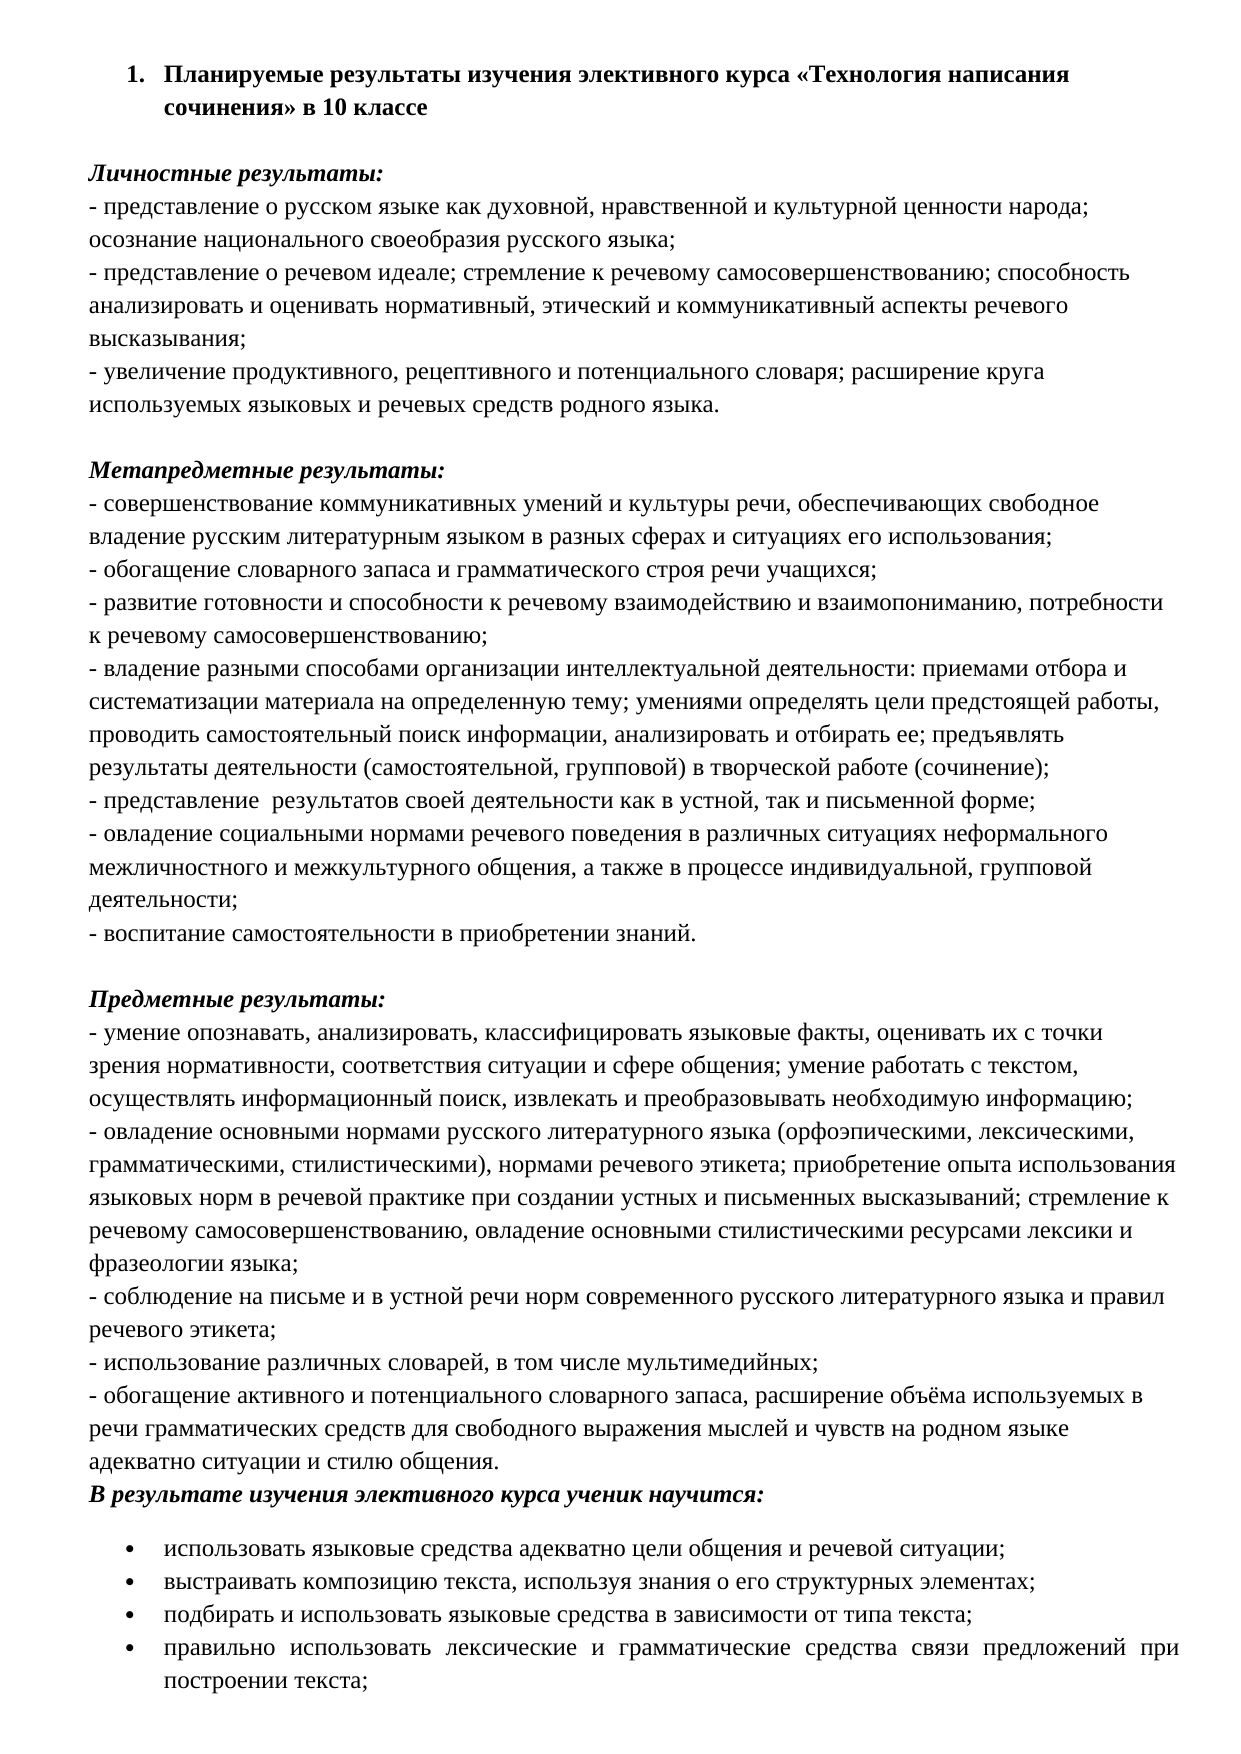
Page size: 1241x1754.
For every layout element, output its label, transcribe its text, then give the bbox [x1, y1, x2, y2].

text В результате изучения элективного курса ученик научится: [89, 1479, 1181, 1508]
text Личностные результаты: [89, 158, 1181, 187]
text - воспитание самостоятельности в приобретении знаний. [89, 918, 1181, 946]
text - увеличение продуктивного, рецептивного и потенциального словаря; расширение круга используемых языковых и речевых средств родного языка. [89, 356, 1181, 418]
list использовать языковые средства адекватно цели общения и речевой ситуации; [126, 1533, 1181, 1562]
text - обогащение словарного запаса и грамматического строя речи учащихся; [89, 554, 1181, 583]
list Планируемые результаты изучения элективного курса «Технология написания сочинения» в 10 классе [126, 59, 1181, 121]
text - умение опознавать, анализировать, классифицировать языковые факты, оценивать их с точки зрения нормативности, соответствия ситуации и сфере общения; умение работать с текстом, осуществлять информационный поиск, извлекать и преобразовывать необходимую информацию; [89, 1017, 1181, 1111]
text - использование различных словарей, в том числе мультимедийных; [89, 1347, 1181, 1376]
text Предметные результаты: [89, 984, 1181, 1012]
list правильно использовать лексические и грамматические средства связи предложений при построении текста; [126, 1632, 1181, 1694]
text - представление о речевом идеале; стремление к речевому самосовершенствованию; способность анализировать и оценивать нормативный, этический и коммуникативный аспекты речевого высказывания; [89, 257, 1181, 352]
text - владение разными способами организации интеллектуальной деятельности: приемами отбора и систематизации материала на определенную тему; умениями определять цели предстоящей работы, проводить самостоятельный поиск информации, анализировать и отбирать ее; предъявлять результаты деятельности (самостоятельной, групповой) в творческой работе (сочинение); [89, 653, 1181, 781]
text - овладение социальными нормами речевого поведения в различных ситуациях неформального межличностного и межкультурного общения, а также в процессе индивидуальной, групповой деятельности; [89, 818, 1181, 913]
list подбирать и использовать языковые средства в зависимости от типа текста; [126, 1599, 1181, 1628]
text - представление о русском языке как духовной, нравственной и культурной ценности народа; осознание национального своеобразия русского языка; [89, 191, 1181, 253]
text - овладение основными нормами русского литературного языка (орфоэпическими, лексическими, грамматическими, стилистическими), нормами речевого этикета; приобретение опыта использования языковых норм в речевой практике при создании устных и письменных высказываний; стремление к речевому самосовершенствованию, овладение основными стилистическими ресурсами лексики и фразеологии языка; [89, 1116, 1181, 1277]
list выстраивать композицию текста, используя знания о его структурных элементах; [126, 1566, 1181, 1594]
text - представление результатов своей деятельности как в устной, так и письменной форме; [89, 786, 1181, 814]
text - совершенствование коммуникативных умений и культуры речи, обеспечивающих свободное владение русским литературным языком в разных сферах и ситуациях его использования; [89, 488, 1181, 550]
text - обогащение активного и потенциального словарного запаса, расширение объёма используемых в речи грамматических средств для свободного выражения мыслей и чувств на родном языке адекватно ситуации и стилю общения. [89, 1380, 1181, 1475]
text - развитие готовности и способности к речевому взаимодействию и взаимопониманию, потребности к речевому самосовершенствованию; [89, 587, 1181, 649]
text Метапредметные результаты: [89, 455, 1181, 484]
text - соблюдение на письме и в устной речи норм современного русского литературного языка и правил речевого этикета; [89, 1281, 1181, 1343]
